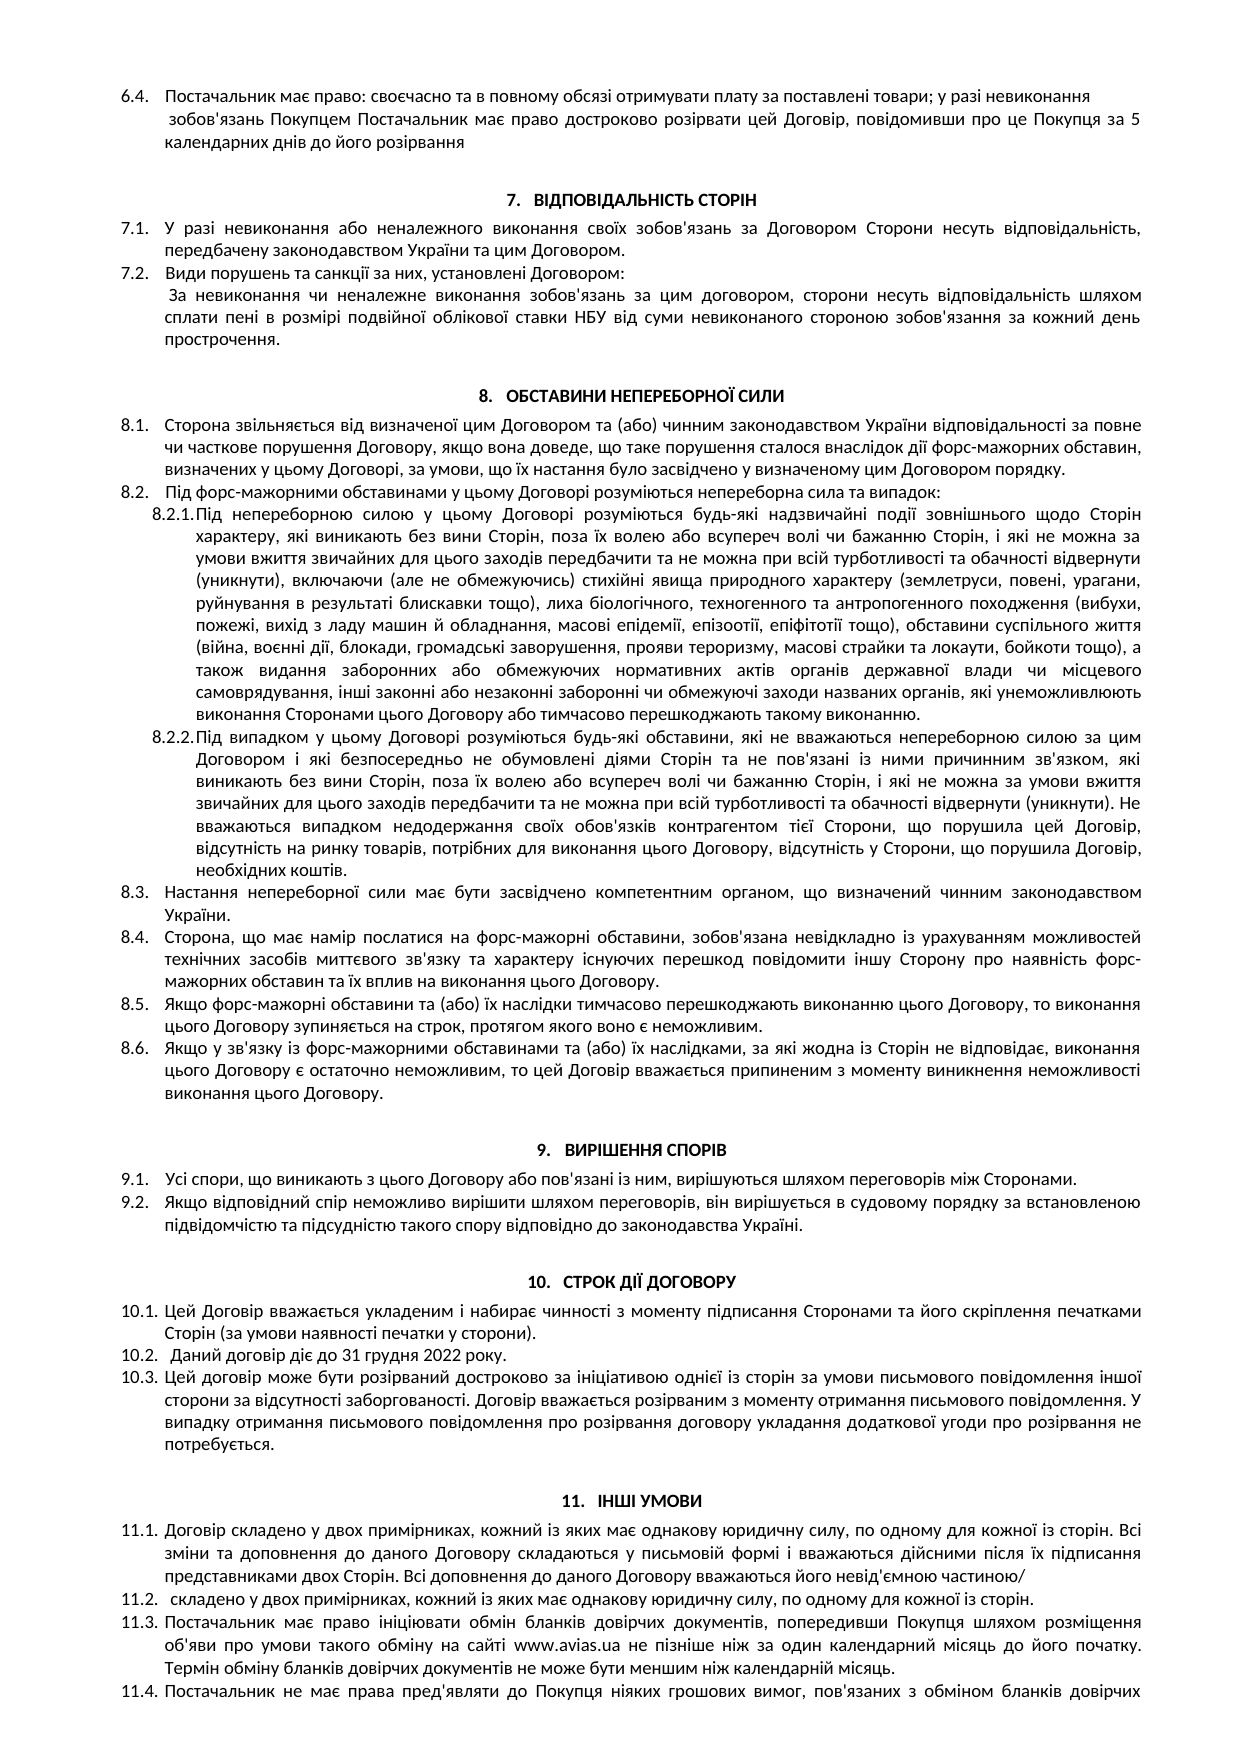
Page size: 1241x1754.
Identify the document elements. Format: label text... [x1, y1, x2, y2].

list У разі невиконання або неналежного виконання своїх зобов'язань за Договором Сторони несуть відповідальність, передбачену законодавством України та цим Договором. [121, 217, 1143, 261]
list Якщо форс-мажорні обставини та (або) їх наслідки тимчасово перешкоджають виконанню цього Договору, то виконання цього Договору зупиняється на строк, протягом якого воно є неможливим. [121, 992, 1143, 1037]
list Даний договір діє до 31 грудня 2022 року. [121, 1344, 1143, 1366]
text зобов'язань Покупцем Постачальник має право достроково розірвати цей Договір, повідомивши про це Покупця за 5 календарних днів до його розірвання [164, 107, 1143, 153]
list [121, 1679, 1143, 1702]
list Якщо відповідний спір неможливо вирішити шляхом переговорів, він вирішується в судовому порядку за встановленою підвідомчістю та підсудністю такого спору відповідно до законодавства Україні. [121, 1190, 1143, 1236]
list ВИРІШЕННЯ СПОРІВ [121, 1138, 1143, 1161]
list складено у двох примірниках, кожний із яких має однакову юридичну силу, по одному для кожної із сторін. [121, 1587, 1143, 1610]
list Постачальник має право: своєчасно та в повному обсязі отримувати плату за поставлені товари; у разі невиконання [121, 84, 1143, 107]
list Настання непереборної сили має бути засвідчено компетентним органом, що визначений чинним законодавством України. [121, 881, 1143, 926]
list Під непереборною силою у цьому Договорі розуміються будь-які надзвичайні події зовнішнього щодо Сторін характеру, які виникають без вини Сторін, поза їх волею або всупереч волі чи бажанню Сторін, і які не можна за умови вжиття звичайних для цього заходів передбачити та не можна при всій турботливості та обачності відвернути (уникнути), включаючи (але не обмежуючись) стихійні явища природного характеру (землетруси, повені, урагани, руйнування в результаті блискавки тощо), лиха біологічного, техногенного та антропогенного походження (вибухи, пожежі, вихід з ладу машин й обладнання, масові епідемії, епізоотії, епіфітотії тощо), обставини суспільного життя (війна, воєнні дії, блокади, громадські заворушення, прояви тероризму, масові страйки та локаути, бойкоти тощо), а також видання заборонних або обмежуючих нормативних актів органів державної влади чи місцевого самоврядування, інші законні або незаконні заборонні чи обмежуючі заходи названих органів, які унеможливлюють виконання Сторонами цього Договору або тимчасово перешкоджають такому виконанню. [152, 502, 1143, 725]
list Цей Договір вважається укладеним і набирає чинності з моменту підписання Сторонами та його скріплення печатками Сторін (за умови наявності печатки у сторони). [121, 1299, 1143, 1344]
list Договір складено у двох примірниках, кожний із яких має однакову юридичну силу, по одному для кожної із сторін. Всі зміни та доповнення до даного Договору складаються у письмовій формі і вважаються дійсними після їх підписання представниками двох Сторін. Всі доповнення до даного Договору вважаються його невід'ємною частиною/ [121, 1518, 1143, 1587]
list ВІДПОВІДАЛЬНІСТЬ СТОРІН [121, 188, 1143, 211]
list Під форс-мажорними обставинами у цьому Договорі розуміються непереборна сила та випадок: [121, 480, 1143, 502]
list Постачальник має право ініціювати обмін бланків довірчих документів, попередивши Покупця шляхом розміщення об'яви про умови такого обміну на сайті www.avias.ua не пізніше ніж за один календарний місяць до його початку. Термін обміну бланків довірчих документів не може бути меншим ніж календарній місяць. [121, 1610, 1143, 1679]
list Під випадком у цьому Договорі розуміються будь-які обставини, які не вважаються непереборною силою за цим Договором і які безпосередньо не обумовлені діями Сторін та не пов'язані із ними причинним зв'язком, які виникають без вини Сторін, поза їх волею або всупереч волі чи бажанню Сторін, і які не можна за умови вжиття звичайних для цього заходів передбачити та не можна при всій турботливості та обачності відвернути (уникнути). Не вважаються випадком недодержання своїх обов'язків контрагентом тієї Сторони, що порушила цей Договір, відсутність на ринку товарів, потрібних для виконання цього Договору, відсутність у Сторони, що порушила Договір, необхідних коштів. [152, 725, 1143, 881]
list Види порушень та санкції за них, установлені Договором: [121, 261, 1143, 284]
list Цей договір може бути розірваний достроково за ініціативою однієї із сторін за умови письмового повідомлення іншої сторони за відсутності заборгованості. Договір вважається розірваним з моменту отримання письмового повідомлення. У випадку отримання письмового повідомлення про розірвання договору укладання додаткової угоди про розірвання не потребується. [121, 1366, 1143, 1455]
text За невиконання чи неналежне виконання зобов'язань за цим договором, сторони несуть відповідальність шляхом сплати пені в розмірі подвійної облікової ставки НБУ від суми невиконаного стороною зобов'язання за кожний день прострочення. [164, 284, 1143, 350]
list Якщо у зв'язку із форс-мажорними обставинами та (або) їх наслідками, за які жодна із Сторін не відповідає, виконання цього Договору є остаточно неможливим, то цей Договір вважається припиненим з моменту виникнення неможливості виконання цього Договору. [121, 1037, 1143, 1104]
list Сторона, що має намір послатися на форс-мажорні обставини, зобов'язана невідкладно із урахуванням можливостей технічних засобів миттєвого зв'язку та характеру існуючих перешкод повідомити іншу Сторону про наявність форс- мажорних обставин та їх вплив на виконання цього Договору. [121, 926, 1143, 992]
list Усі спори, що виникають з цього Договору або пов'язані із ним, вирішуються шляхом переговорів між Сторонами. [121, 1167, 1143, 1190]
list ІНШІ УМОВИ [121, 1490, 1143, 1512]
list Сторона звільняється від визначеної цим Договором та (або) чинним законодавством України відповідальності за повне чи часткове порушення Договору, якщо вона доведе, що таке порушення сталося внаслідок дії форс-мажорних обставин, визначених у цьому Договорі, за умови, що їх настання було засвідчено у визначеному цим Договором порядку. [121, 413, 1143, 480]
list СТРОК ДІЇ ДОГОВОРУ [121, 1271, 1143, 1293]
list ОБСТАВИНИ НЕПЕРЕБОРНОЇ СИЛИ [121, 385, 1143, 407]
